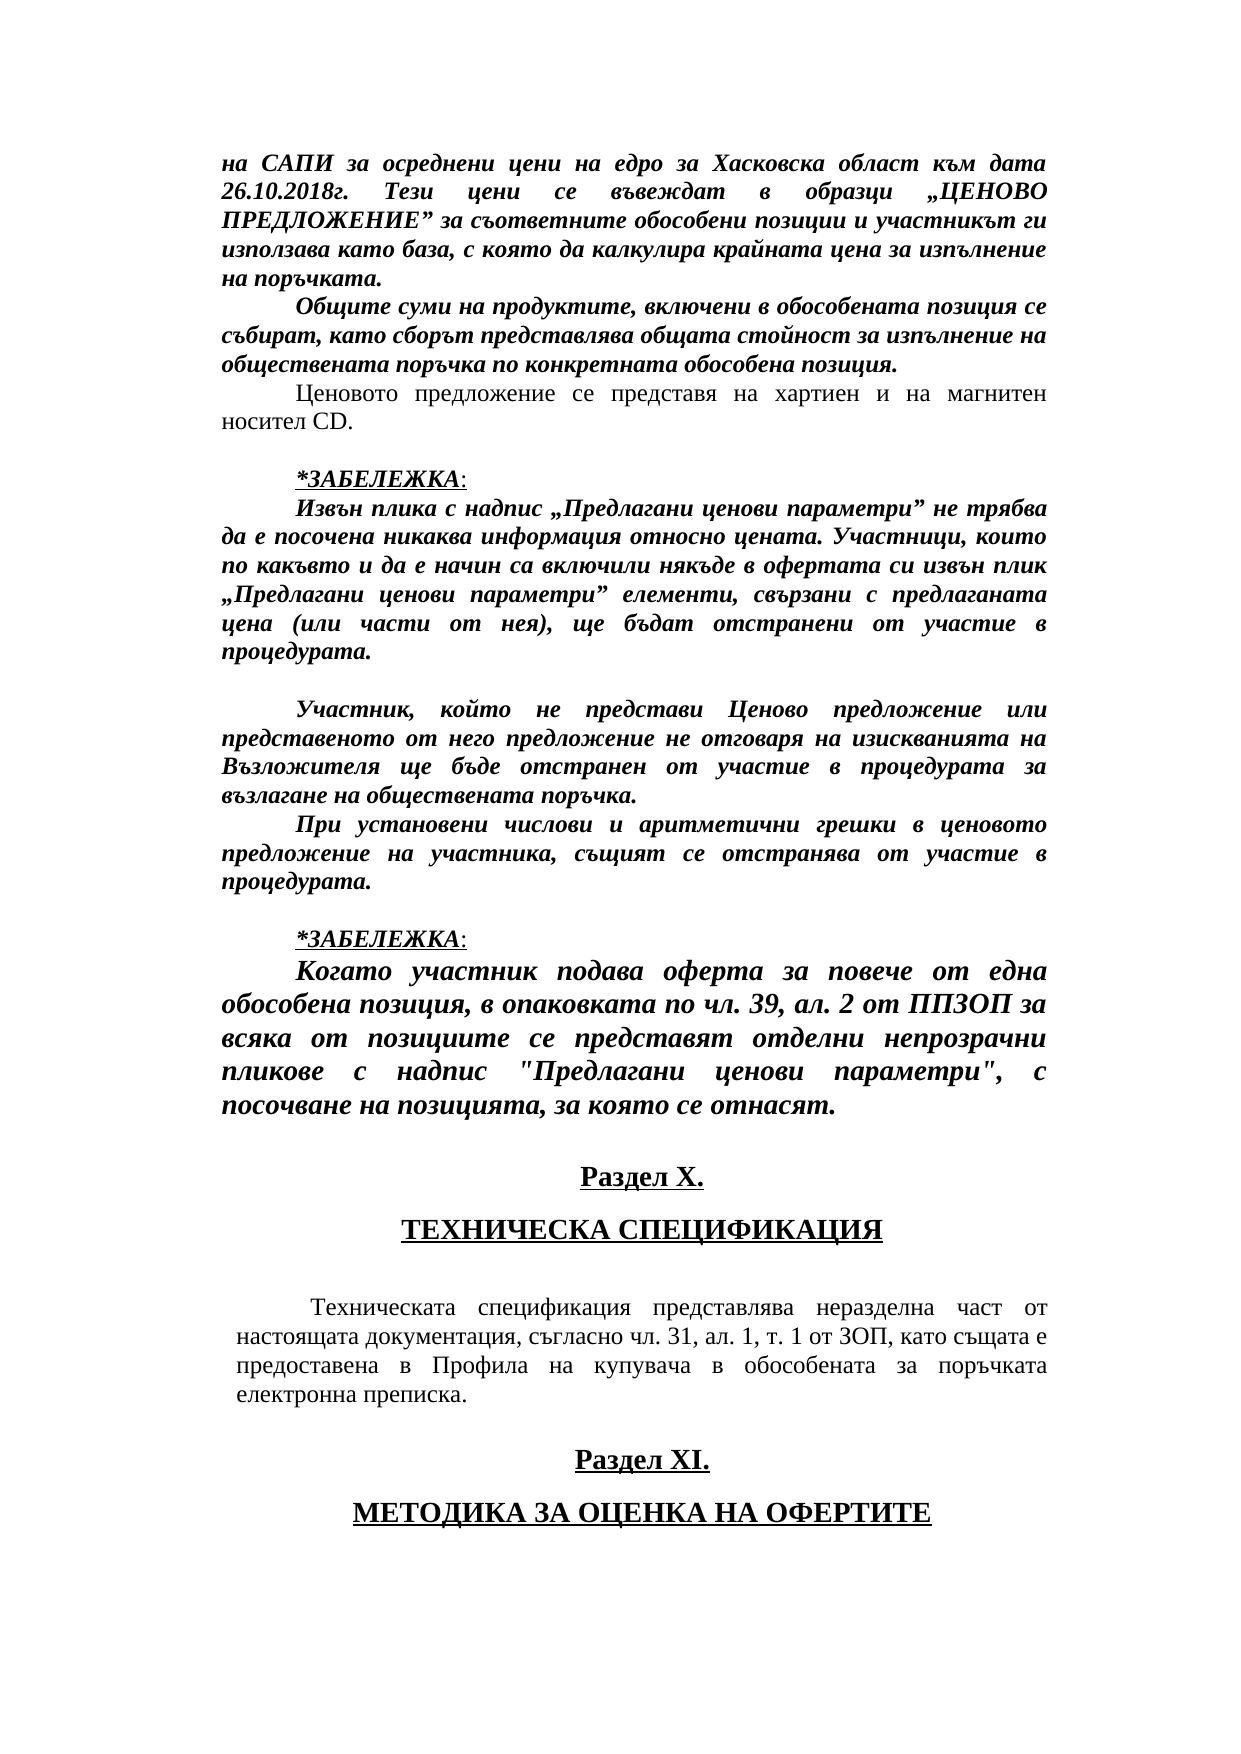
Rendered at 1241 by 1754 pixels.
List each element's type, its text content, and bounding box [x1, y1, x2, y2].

subtitle Раздел ХI. [236, 1442, 1048, 1475]
text Ценовото предложение се представя на хартиен и на магнитен носител CD. [221, 378, 1048, 435]
text Техническата спецификация представлява неразделна част от настоящата документация, съгласно чл. 31, ал. 1, т. 1 от ЗОП, като същата е предоставена в Профила на купувача в обособената за поръчката електронна преписка. [236, 1292, 1048, 1407]
text Раздел Х. [236, 1159, 1048, 1193]
text *ЗАБЕЛЕЖКА: [221, 924, 1048, 953]
subtitle Извън плика с надпис „Предлагани ценови параметри” не трябва да е посочена никаква информация относно цената. Участници, които по какъвто и да е начин са включили някъде в офертата си извън плик „Предлагани ценови параметри” елементи, свързани с предлаганата цена (или части от нея), ще бъдат отстранени от участие в процедурата. [221, 493, 1048, 665]
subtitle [221, 148, 1048, 291]
text Участник, който не представи Ценово предложение или представеното от него предложение не отговаря на изискванията на Възложителя ще бъде отстранен от участие в процедурата за възлагане на обществената поръчка. [221, 694, 1048, 809]
text Общите суми на продуктите, включени в обособената позиция се събират, като сборът представлява общата стойност за изпълнение на обществената поръчка по конкретната обособена позиция. [221, 291, 1048, 378]
text При установени числови и аритметични грешки в ценовото предложение на участника, същият се отстранява от участие в процедурата. [221, 809, 1048, 895]
text ТЕХНИЧЕСКА СПЕЦИФИКАЦИЯ [236, 1212, 1048, 1246]
text МЕТОДИКА ЗА ОЦЕНКА НА ОФЕРТИТЕ [236, 1495, 1048, 1529]
subtitle *ЗАБЕЛЕЖКА: [221, 464, 1048, 493]
text Когато участник подава оферта за повече от една обособена позиция, в опаковката по чл. 39, ал. 2 от ППЗОП за всяка от позициите се представят отделни непрозрачни пликове с надпис "Предлагани ценови параметри", с посочване на позицията, за която се отнасят. [221, 953, 1048, 1120]
